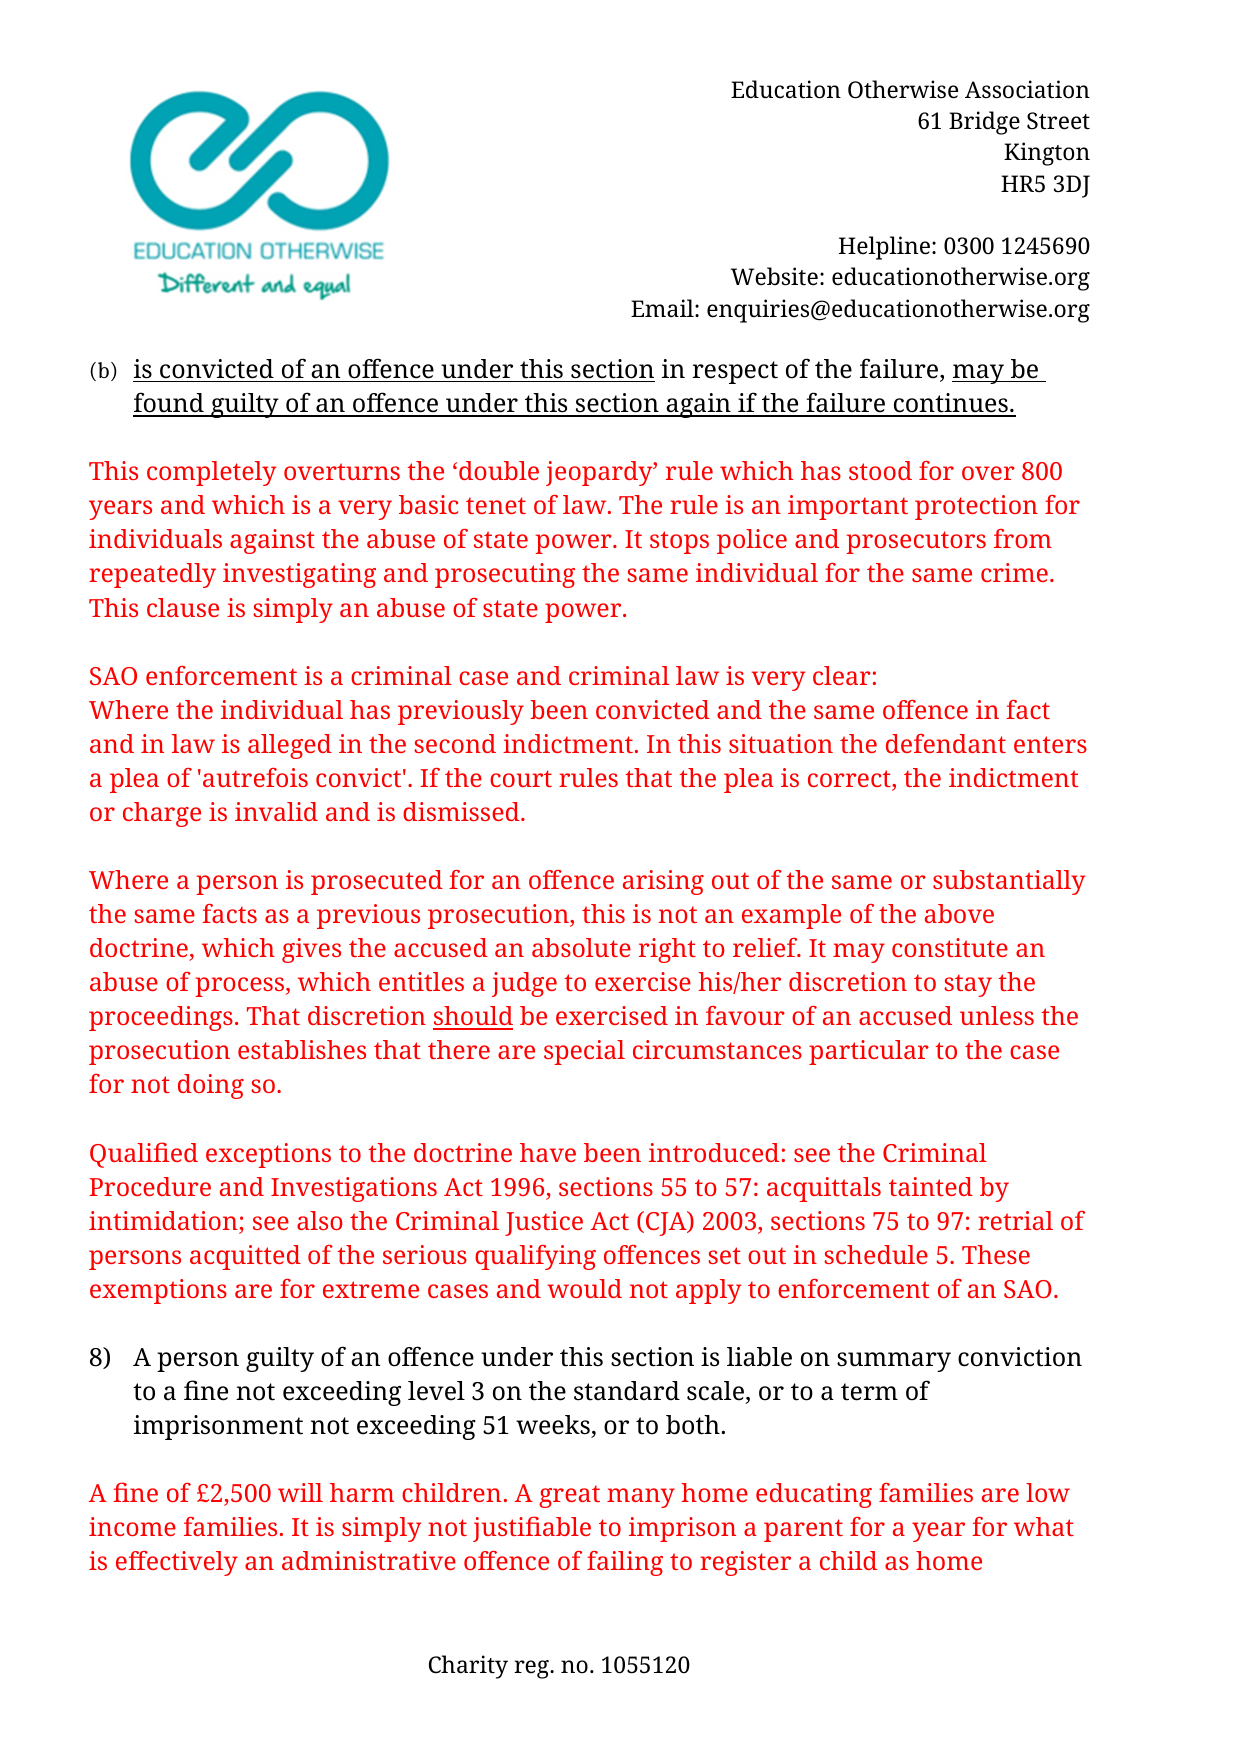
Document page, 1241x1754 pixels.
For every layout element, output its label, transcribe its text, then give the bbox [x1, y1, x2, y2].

list A person guilty of an offence under this section is liable on summary conviction to a fine not exceeding level 3 on the standard scale, or to a term of imprisonment not exceeding 51 weeks, or to both. [89, 1339, 1090, 1442]
text SAO enforcement is a criminal case and criminal law is very clear: [89, 658, 1090, 692]
text Where a person is prosecuted for an offence arising out of the same or substantially the same facts as a previous prosecution, this is not an example of the above doctrine, which gives the accused an absolute right to relief. It may constitute an abuse of process, which entitles a judge to exercise his/her discretion to stay the proceedings. That discretion should be exercised in favour of an accused unless the prosecution establishes that there are special circumstances particular to the case for not doing so. [89, 863, 1090, 1101]
text This completely overturns the ‘double jeopardy’ rule which has stood for over 800 years and which is a very basic tenet of law. The rule is an important protection for individuals against the abuse of state power. It stops police and prosecutors from repeatedly investigating and prosecuting the same individual for the same crime. This clause is simply an abuse of state power. [89, 454, 1090, 624]
list is convicted of an offence under this section in respect of the failure, may be found guilty of an offence under this section again if the failure continues. [89, 352, 1090, 420]
picture [99, 76, 428, 308]
text Where the individual has previously been convicted and the same offence in fact and in law is alleged in the second indictment. In this situation the defendant enters a plea of 'autrefois convict'. If the court rules that the plea is correct, the indictment or charge is invalid and is dismissed. [89, 692, 1090, 829]
text Qualified exceptions to the doctrine have been introduced: see the Criminal Procedure and Investigations Act 1996, sections 55 to 57: acquittals tainted by intimidation; see also the Criminal Justice Act (CJA) 2003, sections 75 to 97: retrial of persons acquitted of the serious qualifying offences set out in schedule 5. These exemptions are for extreme cases and would not apply to enforcement of an SAO. [89, 1135, 1090, 1306]
